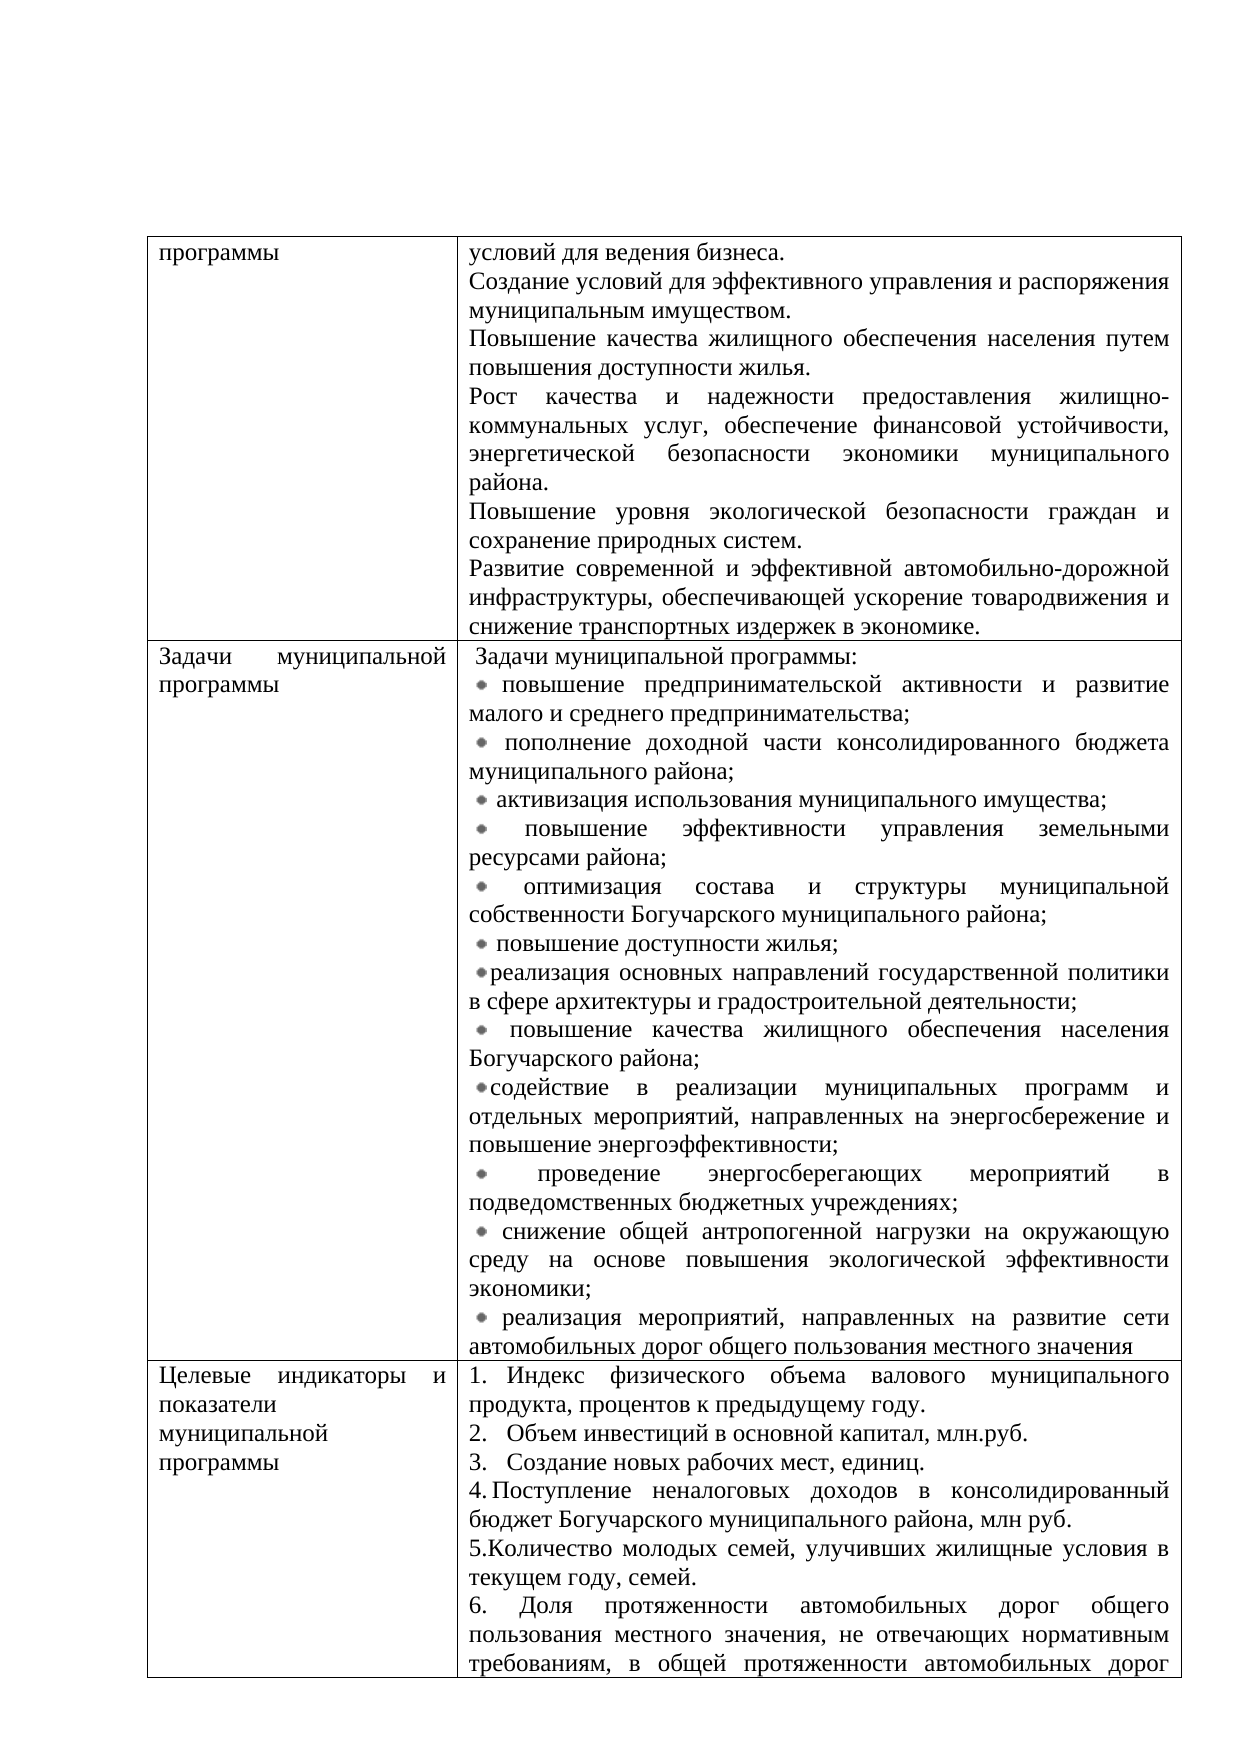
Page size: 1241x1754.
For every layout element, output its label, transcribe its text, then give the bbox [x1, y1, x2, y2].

picture [469, 1308, 487, 1326]
picture [469, 877, 487, 895]
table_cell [458, 237, 1181, 640]
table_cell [148, 237, 457, 640]
picture [469, 733, 487, 751]
picture [469, 935, 487, 952]
picture [469, 1078, 487, 1096]
picture [469, 963, 487, 981]
table_cell Задачи муниципальной программы [148, 641, 457, 1359]
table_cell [458, 1361, 1181, 1677]
picture [469, 820, 487, 837]
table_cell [148, 1361, 457, 1677]
picture [469, 791, 487, 808]
picture [469, 1222, 487, 1240]
picture [469, 676, 487, 693]
picture [469, 1021, 487, 1038]
picture [469, 1165, 487, 1182]
table_cell Задачи муниципальной программы: повышение предпринимательской активности и развитие малого и среднего предпринимательства; пополнение доходной части консолидированного бюджета муниципального района; активизация использования муниципального имущества; повышение эффективности управления земельными ресурсами района; оптимизация состава и структуры муниципальной собственности Богучарского муниципального района; повышение доступности жилья; реализация основных направлений государственной политики в сфере архитектуры и градостроительной деятельности; повышение качества жилищного обеспечения населения Богучарского района; содействие в реализации муниципальных программ и отдельных мероприятий, направленных на энергосбережение и повышение энергоэффективности; проведение энергосберегающих мероприятий в подведомственных бюджетных учреждениях; снижение общей антропогенной нагрузки на окружающую среду на основе повышения экологической эффективности экономики; реализация мероприятий, направленных на развитие сети автомобильных дорог общего пользования местного значения [458, 641, 1181, 1359]
